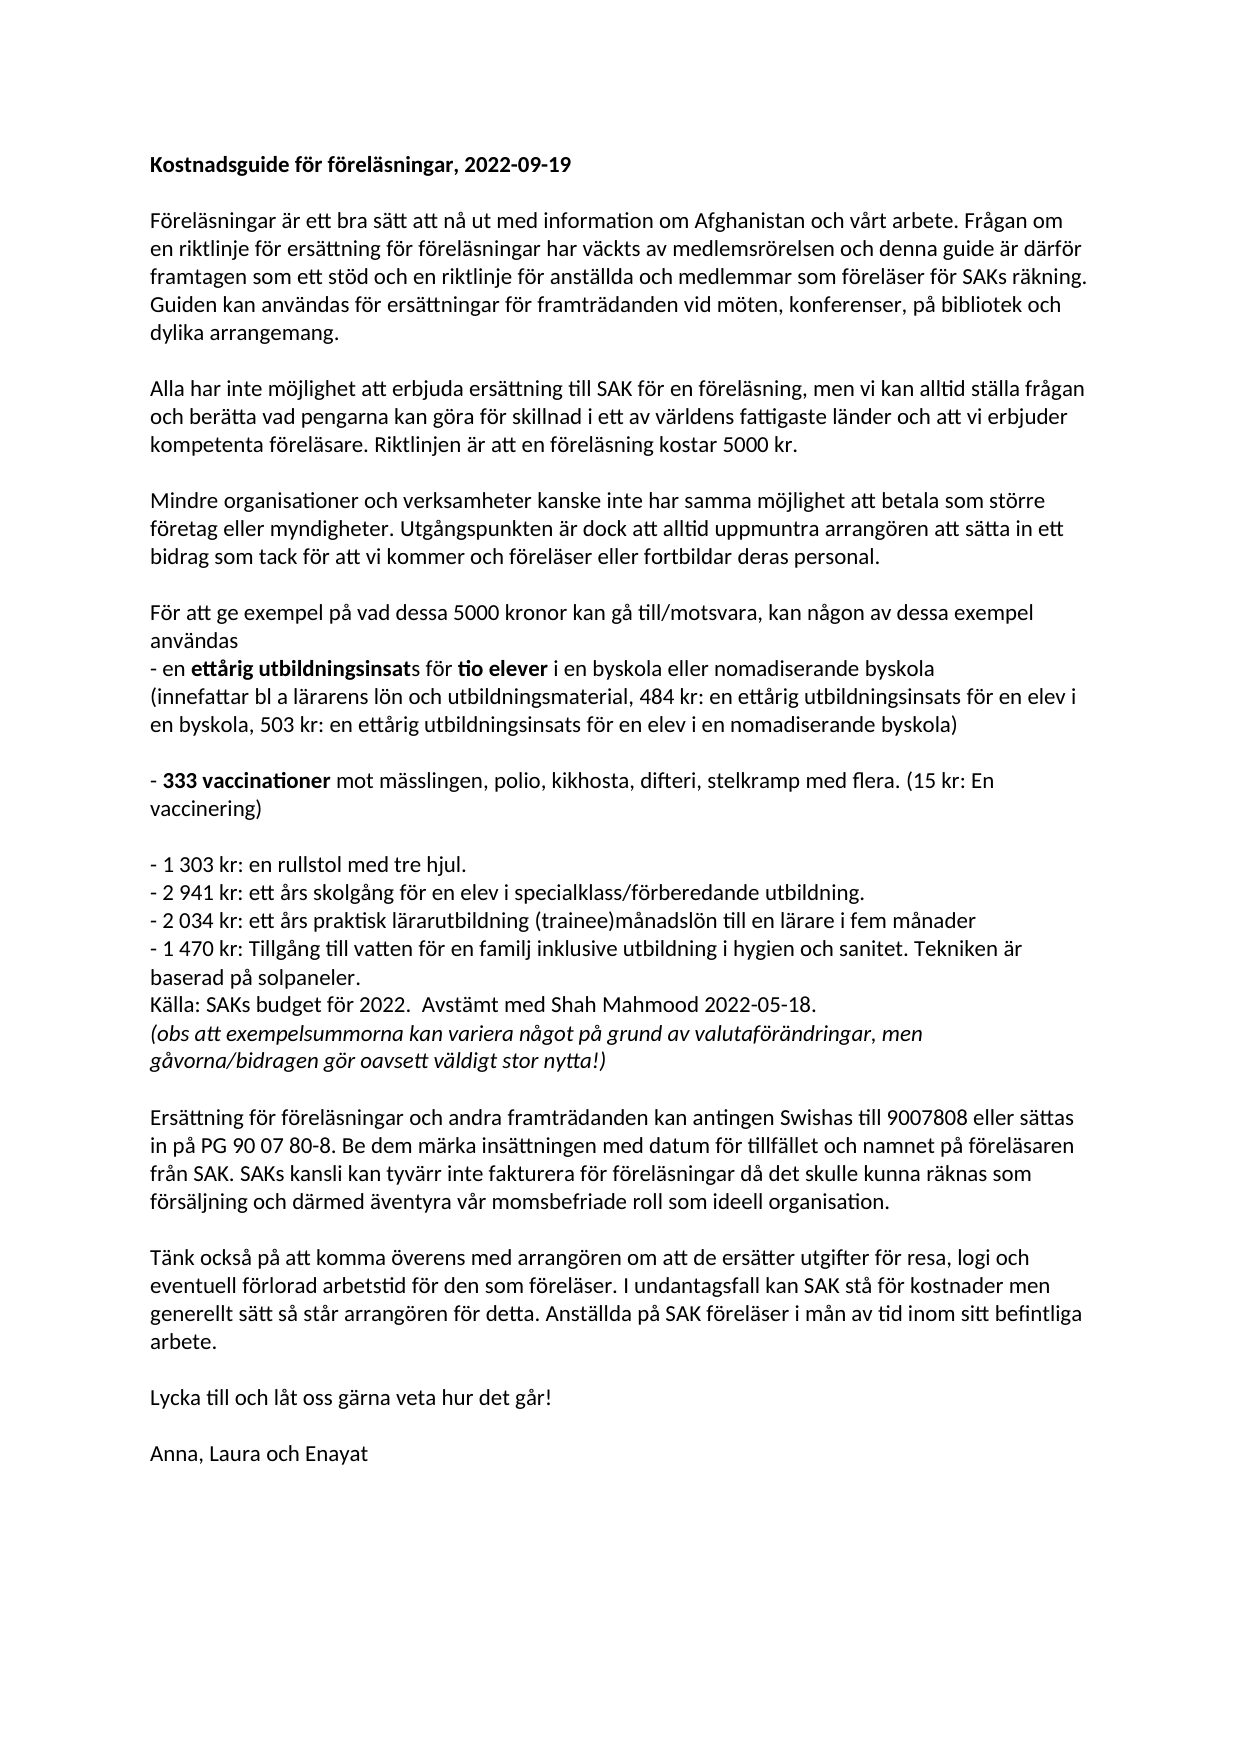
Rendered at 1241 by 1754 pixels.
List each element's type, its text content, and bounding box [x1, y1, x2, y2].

text - en ettårig utbildningsinsats för tio elever i en byskola eller nomadiserande byskola (innefattar bl a lärarens lön och utbildningsmaterial, 484 kr: en ettårig utbildningsinsats för en elev i en byskola, 503 kr: en ettårig utbildningsinsats för en elev i en nomadiserande byskola) [150, 654, 1090, 738]
text Föreläsningar är ett bra sätt att nå ut med information om Afghanistan och vårt arbete. Frågan om en riktlinje för ersättning för föreläsningar har väckts av medlemsrörelsen och denna guide är därför framtagen som ett stöd och en riktlinje för anställda och medlemmar som föreläser för SAKs räkning. Guiden kan användas för ersättningar för framträdanden vid möten, konferenser, på bibliotek och dylika arrangemang. [150, 206, 1090, 346]
text Källa: SAKs budget för 2022. Avstämt med Shah Mahmood 2022-05-18. [150, 991, 1090, 1019]
text För att ge exempel på vad dessa 5000 kronor kan gå till/motsvara, kan någon av dessa exempel användas [150, 598, 1090, 654]
text - 1 303 kr: en rullstol med tre hjul. - 2 941 kr: ett års skolgång för en elev i specialklass/förberedande utbildning. - 2 034 kr: ett års praktisk lärarutbildning (trainee)månadslön till en lärare i fem månader - 1 470 kr: Tillgång till vatten för en familj inklusive utbildning i hygien och sanitet. Tekniken är baserad på solpaneler. [150, 851, 1090, 991]
text Kostnadsguide för föreläsningar, 2022-09-19 [150, 150, 1090, 178]
text Anna, Laura och Enayat [150, 1439, 1090, 1467]
text Alla har inte möjlighet att erbjuda ersättning till SAK för en föreläsning, men vi kan alltid ställa frågan och berätta vad pengarna kan göra för skillnad i ett av världens fattigaste länder och att vi erbjuder kompetenta föreläsare. Riktlinjen är att en föreläsning kostar 5000 kr. [150, 374, 1090, 458]
text Ersättning för föreläsningar och andra framträdanden kan antingen Swishas till 9007808 eller sättas in på PG 90 07 80-8. Be dem märka insättningen med datum för tillfället och namnet på föreläsaren från SAK. SAKs kansli kan tyvärr inte fakturera för föreläsningar då det skulle kunna räknas som försäljning och därmed äventyra vår momsbefriade roll som ideell organisation. [150, 1103, 1090, 1215]
text - 333 vaccinationer mot mässlingen, polio, kikhosta, difteri, stelkramp med flera. (15 kr: En vaccinering) [150, 766, 1090, 851]
text Lycka till och låt oss gärna veta hur det går! [150, 1383, 1090, 1411]
text (obs att exempelsummorna kan variera något på grund av valutaförändringar, men gåvorna/bidragen gör oavsett väldigt stor nytta!) [150, 1019, 1090, 1075]
text Tänk också på att komma överens med arrangören om att de ersätter utgifter för resa, logi och eventuell förlorad arbetstid för den som föreläser. I undantagsfall kan SAK stå för kostnader men generellt sätt så står arrangören för detta. Anställda på SAK föreläser i mån av tid inom sitt befintliga arbete. [150, 1243, 1090, 1355]
text Mindre organisationer och verksamheter kanske inte har samma möjlighet att betala som större företag eller myndigheter. Utgångspunkten är dock att alltid uppmuntra arrangören att sätta in ett bidrag som tack för att vi kommer och föreläser eller fortbildar deras personal. [150, 486, 1090, 570]
